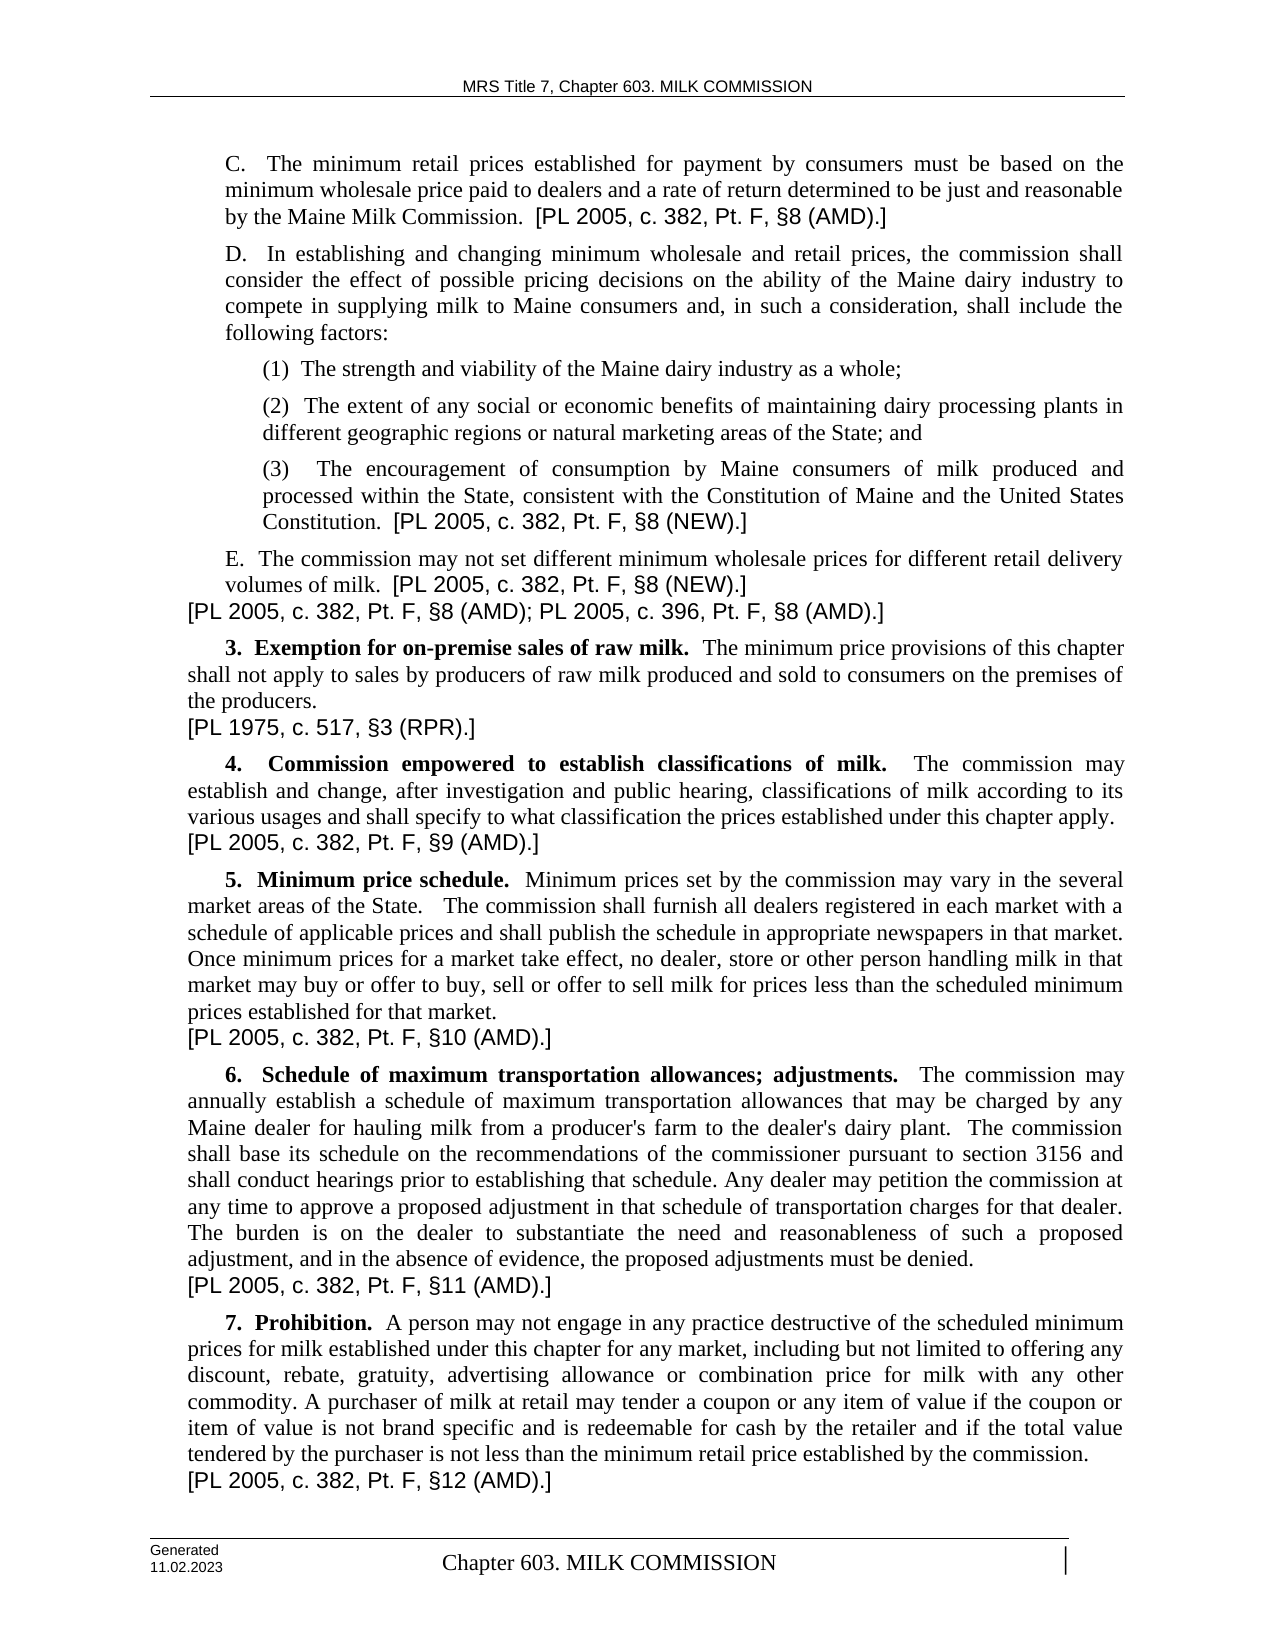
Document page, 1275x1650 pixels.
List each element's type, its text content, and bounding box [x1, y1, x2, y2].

text C. The minimum retail prices established for payment by consumers must be based on the minimum wholesale price paid to dealers and a rate of return determined to be just and reasonable by the Maine Milk Commission. [PL 2005, c. 382, Pt. F, §8 (AMD).] [225, 150, 1125, 229]
text 7. Prohibition. A person may not engage in any practice destructive of the scheduled minimum prices for milk established under this chapter for any market, including but not limited to offering any discount, rebate, gratuity, advertising allowance or combination price for milk with any other commodity. A purchaser of milk at retail may tender a coupon or any item of value if the coupon or item of value is not brand specific and is redeemable for cash by the retailer and if the total value tendered by the purchaser is not less than the minimum retail price established by the commission. [187, 1309, 1125, 1467]
text 3. Exemption for on-premise sales of raw milk. The minimum price provisions of this chapter shall not apply to sales by producers of raw milk produced and sold to consumers on the premises of the producers. [187, 634, 1125, 713]
text [PL 2005, c. 382, Pt. F, §12 (AMD).] [187, 1467, 1125, 1493]
text [PL 2005, c. 382, Pt. F, §8 (AMD); PL 2005, c. 396, Pt. F, §8 (AMD).] [187, 598, 1125, 624]
text 6. Schedule of maximum transportation allowances; adjustments. The commission may annually establish a schedule of maximum transportation allowances that may be charged by any Maine dealer for hauling milk from a producer's farm to the dealer's dairy plant. The commission shall base its schedule on the recommendations of the commissioner pursuant to section 3156 and shall conduct hearings prior to establishing that schedule. Any dealer may petition the commission at any time to approve a proposed adjustment in that schedule of transportation charges for that dealer. The burden is on the dealer to substantiate the need and reasonableness of such a proposed adjustment, and in the absence of evidence, the proposed adjustments must be denied. [187, 1061, 1125, 1272]
text D. In establishing and changing minimum wholesale and retail prices, the commission shall consider the effect of possible pricing decisions on the ability of the Maine dairy industry to compete in supplying milk to Maine consumers and, in such a consideration, shall include the following factors: [225, 239, 1125, 345]
text 5. Minimum price schedule. Minimum prices set by the commission may vary in the several market areas of the State. The commission shall furnish all dealers registered in each market with a schedule of applicable prices and shall publish the schedule in appropriate newspapers in that market. Once minimum prices for a market take effect, no dealer, store or other person handling milk in that market may buy or offer to buy, sell or offer to sell milk for prices less than the scheduled minimum prices established for that market. [187, 866, 1125, 1024]
text (3) The encouragement of consumption by Maine consumers of milk produced and processed within the State, consistent with the Constitution of Maine and the United States Constitution. [PL 2005, c. 382, Pt. F, §8 (NEW).] [262, 455, 1125, 534]
text [PL 2005, c. 382, Pt. F, §9 (AMD).] [187, 829, 1125, 856]
text [PL 1975, c. 517, §3 (RPR).] [187, 713, 1125, 740]
text (2) The extent of any social or economic benefits of maintaining dairy processing plants in different geographic regions or natural marketing areas of the State; and [262, 392, 1125, 445]
text 4. Commission empowered to establish classifications of milk. The commission may establish and change, after investigation and public hearing, classifications of milk according to its various usages and shall specify to what classification the prices established under this chapter apply. [187, 750, 1125, 829]
text E. The commission may not set different minimum wholesale prices for different retail delivery volumes of milk. [PL 2005, c. 382, Pt. F, §8 (NEW).] [225, 545, 1125, 598]
text (1) The strength and viability of the Maine dairy industry as a whole; [262, 355, 1125, 382]
text [PL 2005, c. 382, Pt. F, §10 (AMD).] [187, 1024, 1125, 1051]
text [PL 2005, c. 382, Pt. F, §11 (AMD).] [187, 1272, 1125, 1298]
